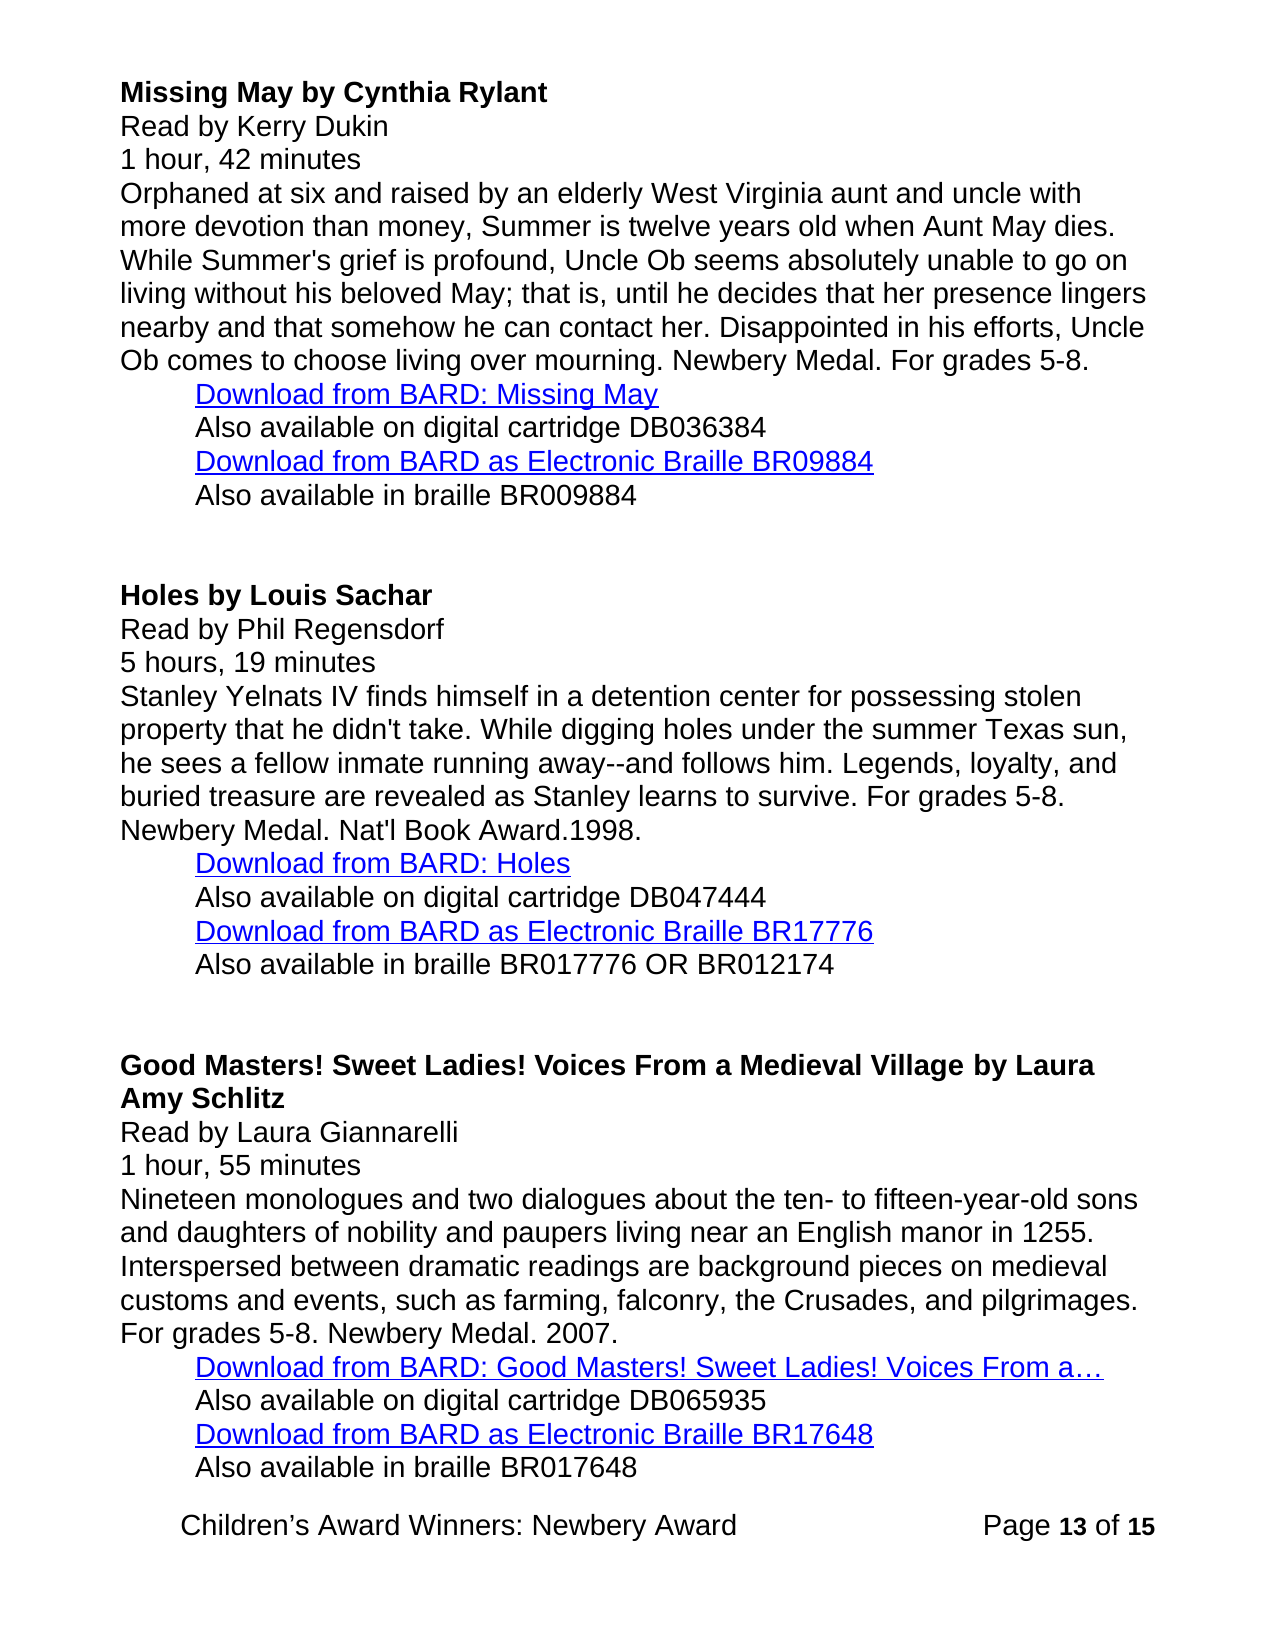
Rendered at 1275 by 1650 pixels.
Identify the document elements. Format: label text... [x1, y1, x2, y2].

text 5 hours, 19 minutes [120, 645, 1155, 679]
text Also available in braille BR017776 OR BR012174 [120, 947, 1155, 981]
text Download from BARD as Electronic Braille BR17776 [120, 913, 1155, 947]
text Stanley Yelnats IV finds himself in a detention center for possessing stolen property that he didn't take. While digging holes under the summer Texas sun, he sees a fellow inmate running away--and follows him. Legends, loyalty, and buried treasure are revealed as Stanley learns to survive. For grades 5-8. Newbery Medal. Nat'l Book Award.1998. [120, 679, 1155, 846]
subtitle Holes by Louis Sachar [120, 578, 1155, 612]
text Also available in braille BR009884 [120, 477, 1155, 511]
text Download from BARD as Electronic Braille BR17648 [120, 1417, 1155, 1450]
subtitle Missing May by Cynthia Rylant [120, 75, 1155, 108]
text Also available on digital cartridge DB065935 [120, 1383, 1155, 1417]
text Read by Kerry Dukin [120, 108, 1155, 142]
text Download from BARD: Missing May [120, 377, 1155, 410]
subtitle Good Masters! Sweet Ladies! Voices From a Medieval Village by Laura Amy Schlitz [120, 1048, 1155, 1115]
text 1 hour, 55 minutes [120, 1148, 1155, 1182]
text Download from BARD: Good Masters! Sweet Ladies! Voices From a… [120, 1349, 1155, 1383]
text Read by Phil Regensdorf [120, 612, 1155, 645]
text 1 hour, 42 minutes [120, 142, 1155, 176]
text Download from BARD as Electronic Braille BR09884 [120, 444, 1155, 477]
text Read by Laura Giannarelli [120, 1115, 1155, 1148]
text Nineteen monologues and two dialogues about the ten- to fifteen-year-old sons and daughters of nobility and paupers living near an English manor in 1255. Interspersed between dramatic readings are background pieces on medieval customs and events, such as farming, falconry, the Crusades, and pilgrimages. For grades 5-8. Newbery Medal. 2007. [120, 1182, 1155, 1349]
text Orphaned at six and raised by an elderly West Virginia aunt and uncle with more devotion than money, Summer is twelve years old when Aunt May dies. While Summer's grief is profound, Uncle Ob seems absolutely unable to go on living without his beloved May; that is, until he decides that her presence lingers nearby and that somehow he can contact her. Disappointed in his efforts, Uncle Ob comes to choose living over mourning. Newbery Medal. For grades 5-8. [120, 176, 1155, 377]
text Download from BARD: Holes [120, 846, 1155, 880]
text Also available on digital cartridge DB036384 [120, 410, 1155, 444]
text Also available in braille BR017648 [120, 1450, 1155, 1484]
text Also available on digital cartridge DB047444 [120, 880, 1155, 913]
